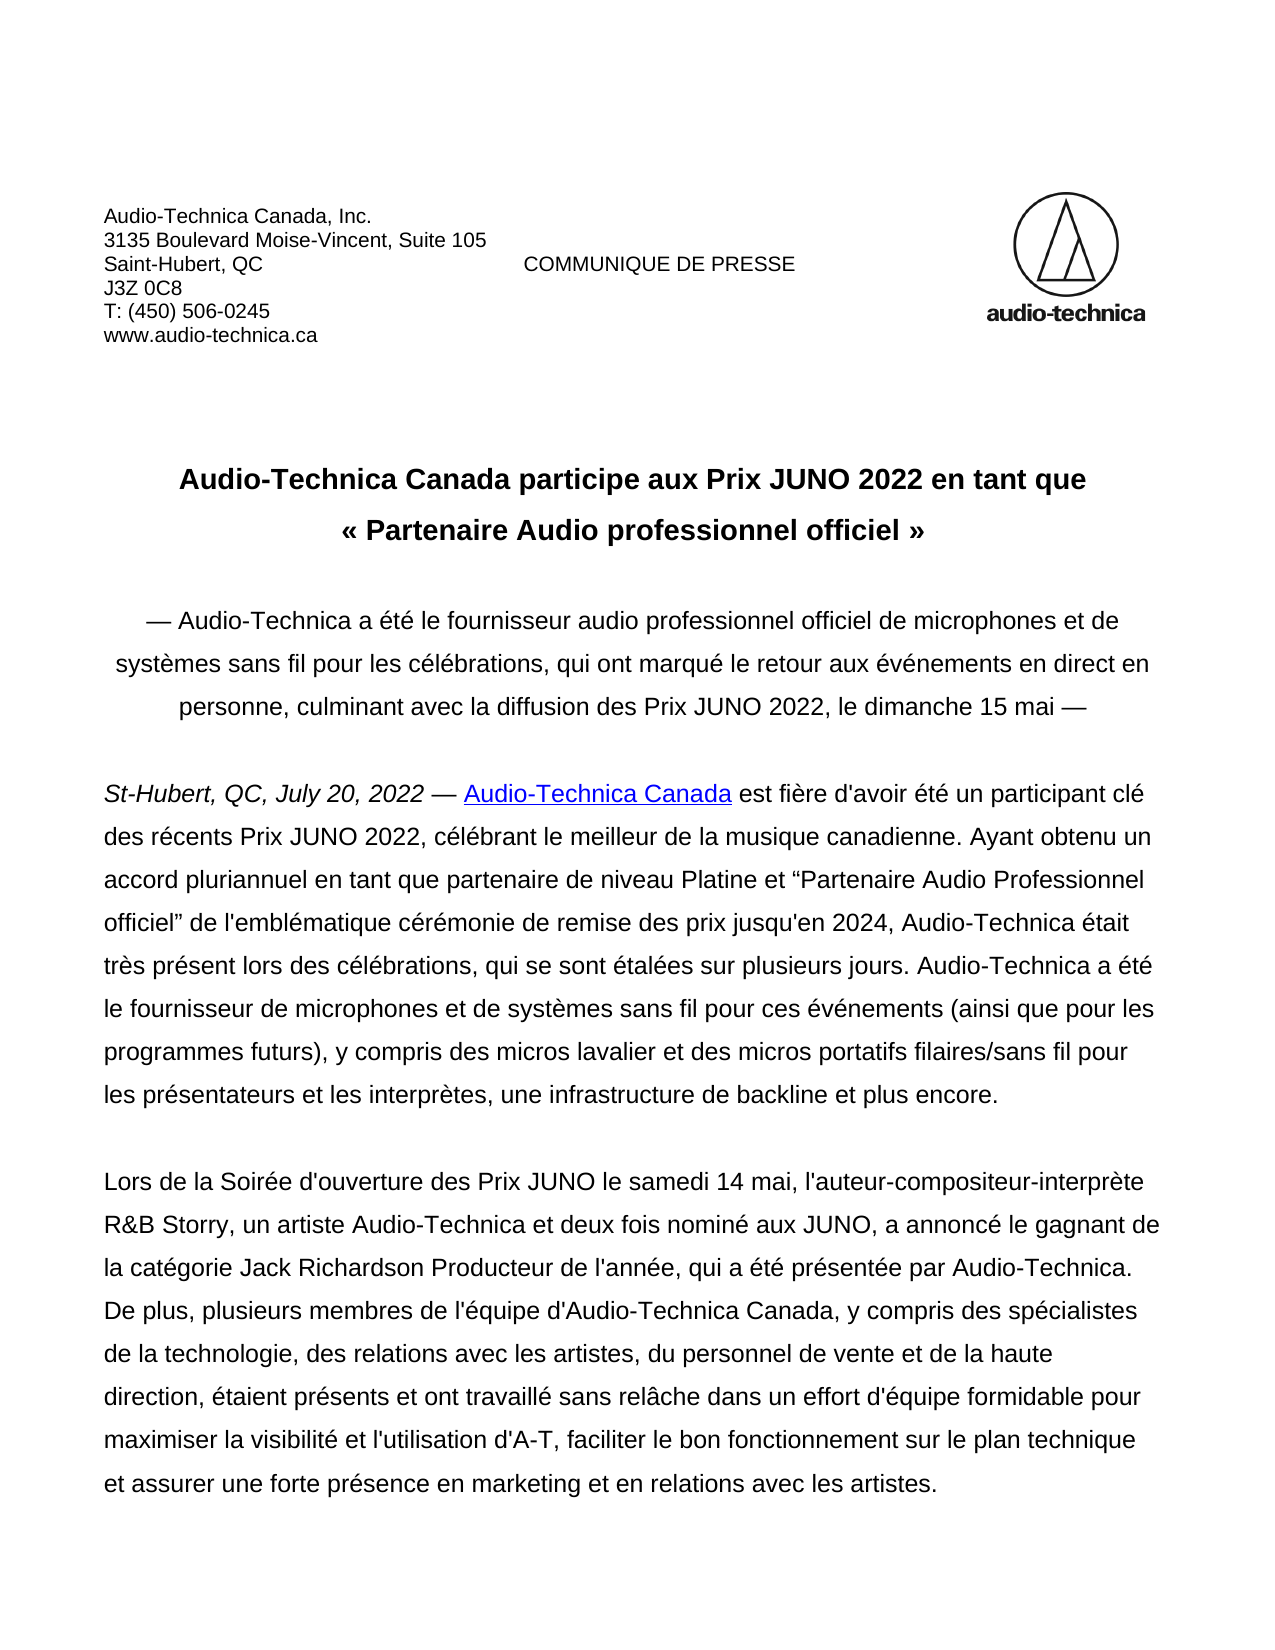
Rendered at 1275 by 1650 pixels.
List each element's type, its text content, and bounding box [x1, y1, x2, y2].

picture [971, 175, 1162, 338]
text Lors de la Soirée d'ouverture des Prix JUNO le samedi 14 mai, l'auteur-compositeur-interprète R&B Storry, un artiste Audio-Technica et deux fois nominé aux JUNO, a annoncé le gagnant de la catégorie Jack Richardson Producteur de l'année, qui a été présentée par Audio-Technica. De plus, plusieurs membres de l'équipe d'Audio-Technica Canada, y compris des spécialistes de la technologie, des relations avec les artistes, du personnel de vente et de la haute direction, étaient présents et ont travaillé sans relâche dans un effort d'équipe formidable pour maximiser la visibilité et l'utilisation d'A-T, faciliter le bon fonctionnement sur le plan technique et assurer une forte présence en marketing et en relations avec les artistes. [103, 1167, 1162, 1497]
text Audio-Technica Canada participe aux Prix JUNO 2022 en tant que « Partenaire Audio professionnel officiel » [103, 462, 1162, 546]
text Audio-Technica Canada, Inc. 3135 Boulevard Moise-Vincent, Suite 105 Saint-Hubert, QC COMMUNIQUE DE PRESSE J3Z 0C8 [103, 203, 971, 299]
text T: (450) 506-0245 [103, 299, 971, 323]
text St-Hubert, QC, July 20, 2022 — Audio-Technica Canada est fière d'avoir été un participant clé des récents Prix JUNO 2022, célébrant le meilleur de la musique canadienne. Ayant obtenu un accord pluriannuel en tant que partenaire de niveau Platine et “Partenaire Audio Professionnel officiel” de l'emblématique cérémonie de remise des prix jusqu'en 2024, Audio-Technica était très présent lors des célébrations, qui se sont étalées sur plusieurs jours. Audio-Technica a été le fournisseur de microphones et de systèmes sans fil pour ces événements (ainsi que pour les programmes futurs), y compris des micros lavalier et des micros portatifs filaires/sans fil pour les présentateurs et les interprètes, une infrastructure de backline et plus encore. [103, 735, 1162, 1109]
text www.audio-technica.ca [103, 323, 1162, 347]
text — Audio-Technica a été le fournisseur audio professionnel officiel de microphones et de systèmes sans fil pour les célébrations, qui ont marqué le retour aux événements en direct en personne, culminant avec la diffusion des Prix JUNO 2022, le dimanche 15 mai — [103, 606, 1162, 721]
